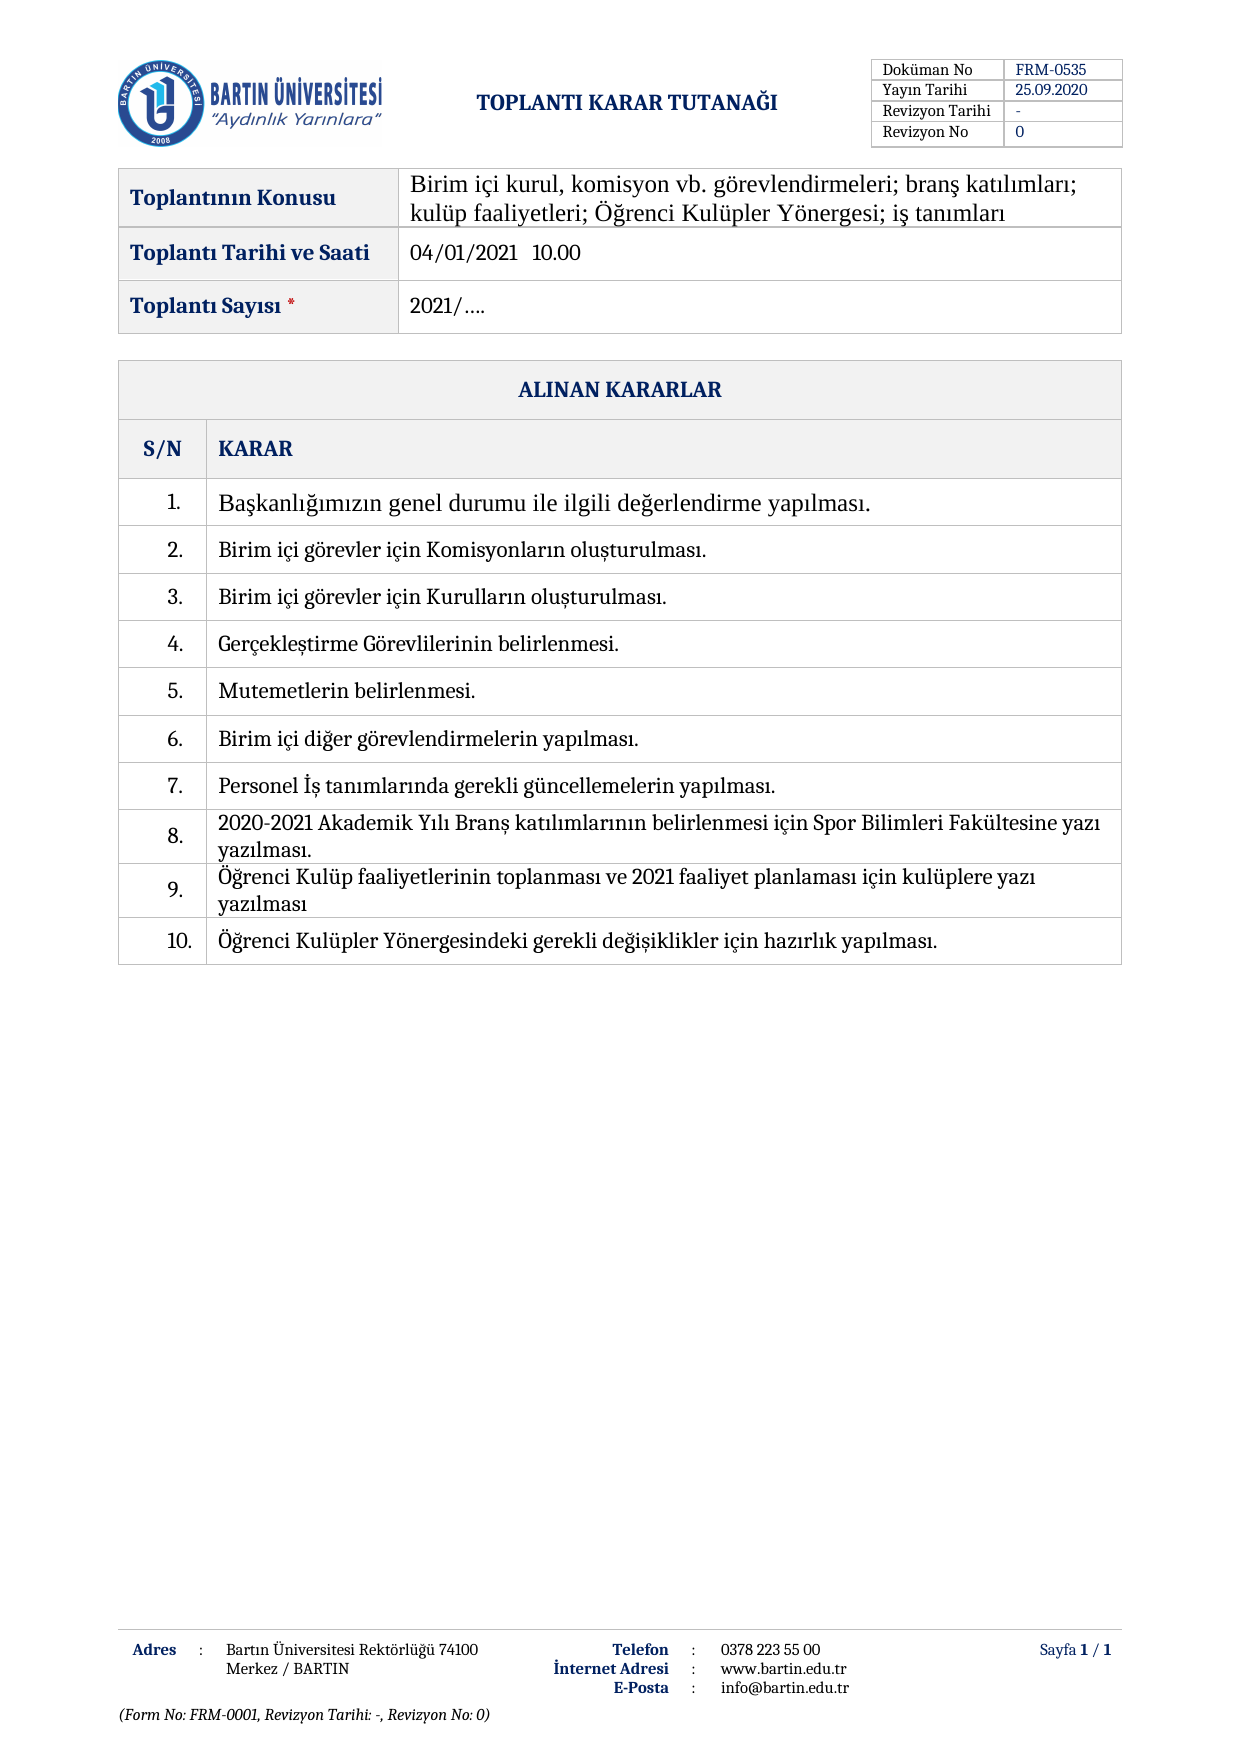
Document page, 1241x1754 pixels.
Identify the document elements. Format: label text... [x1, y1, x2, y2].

table_cell [119, 668, 206, 714]
table_cell [119, 526, 206, 573]
table_cell Toplantı Tarihi ve Saati [119, 228, 398, 279]
picture [118, 60, 382, 147]
table_cell [119, 918, 206, 964]
table_cell Mutemetlerin belirlenmesi. [207, 668, 1121, 714]
table_cell 2021/…. [399, 281, 1121, 333]
table_cell Gerçekleştirme Görevlilerinin belirlenmesi. [207, 621, 1121, 667]
table_cell Öğrenci Kulüpler Yönergesindeki gerekli değişiklikler için hazırlık yapılması. [207, 918, 1121, 964]
table_cell Toplantı Sayısı * [119, 281, 398, 333]
table_cell 2020-2021 Akademik Yılı Branş katılımlarının belirlenmesi için Spor Bilimleri Fakültesine yazı yazılması. [207, 810, 1121, 863]
table_cell Personel İş tanımlarında gerekli güncellemelerin yapılması. [207, 763, 1121, 809]
table_cell [119, 810, 206, 863]
table_header Birim içi kurul, komisyon vb. görevlendirmeleri; branş katılımları; kulüp faaliyetleri; Öğrenci Kulüpler Yönergesi; iş tanımları [399, 169, 1121, 226]
table_cell [119, 716, 206, 762]
table_cell Başkanlığımızın genel durumu ile ilgili değerlendirme yapılması. [207, 479, 1121, 525]
table_cell [119, 864, 206, 917]
table_cell [119, 763, 206, 809]
table_cell [119, 621, 206, 667]
table_cell Birim içi görevler için Kurulların oluşturulması. [207, 574, 1121, 620]
table_cell 04/01/2021 10.00 [399, 228, 1121, 279]
table_cell Öğrenci Kulüp faaliyetlerinin toplanması ve 2021 faaliyet planlaması için kulüplere yazı yazılması [207, 864, 1121, 917]
table_cell Birim içi görevler için Komisyonların oluşturulması. [207, 526, 1121, 573]
table_header Toplantının Konusu [119, 169, 398, 226]
table_header ALINAN KARARLAR [119, 361, 1121, 419]
table_cell [119, 479, 206, 525]
table_cell Birim içi diğer görevlendirmelerin yapılması. [207, 716, 1121, 762]
table_cell KARAR [207, 420, 1121, 478]
table_cell [119, 574, 206, 620]
table_cell S/N [119, 420, 206, 478]
